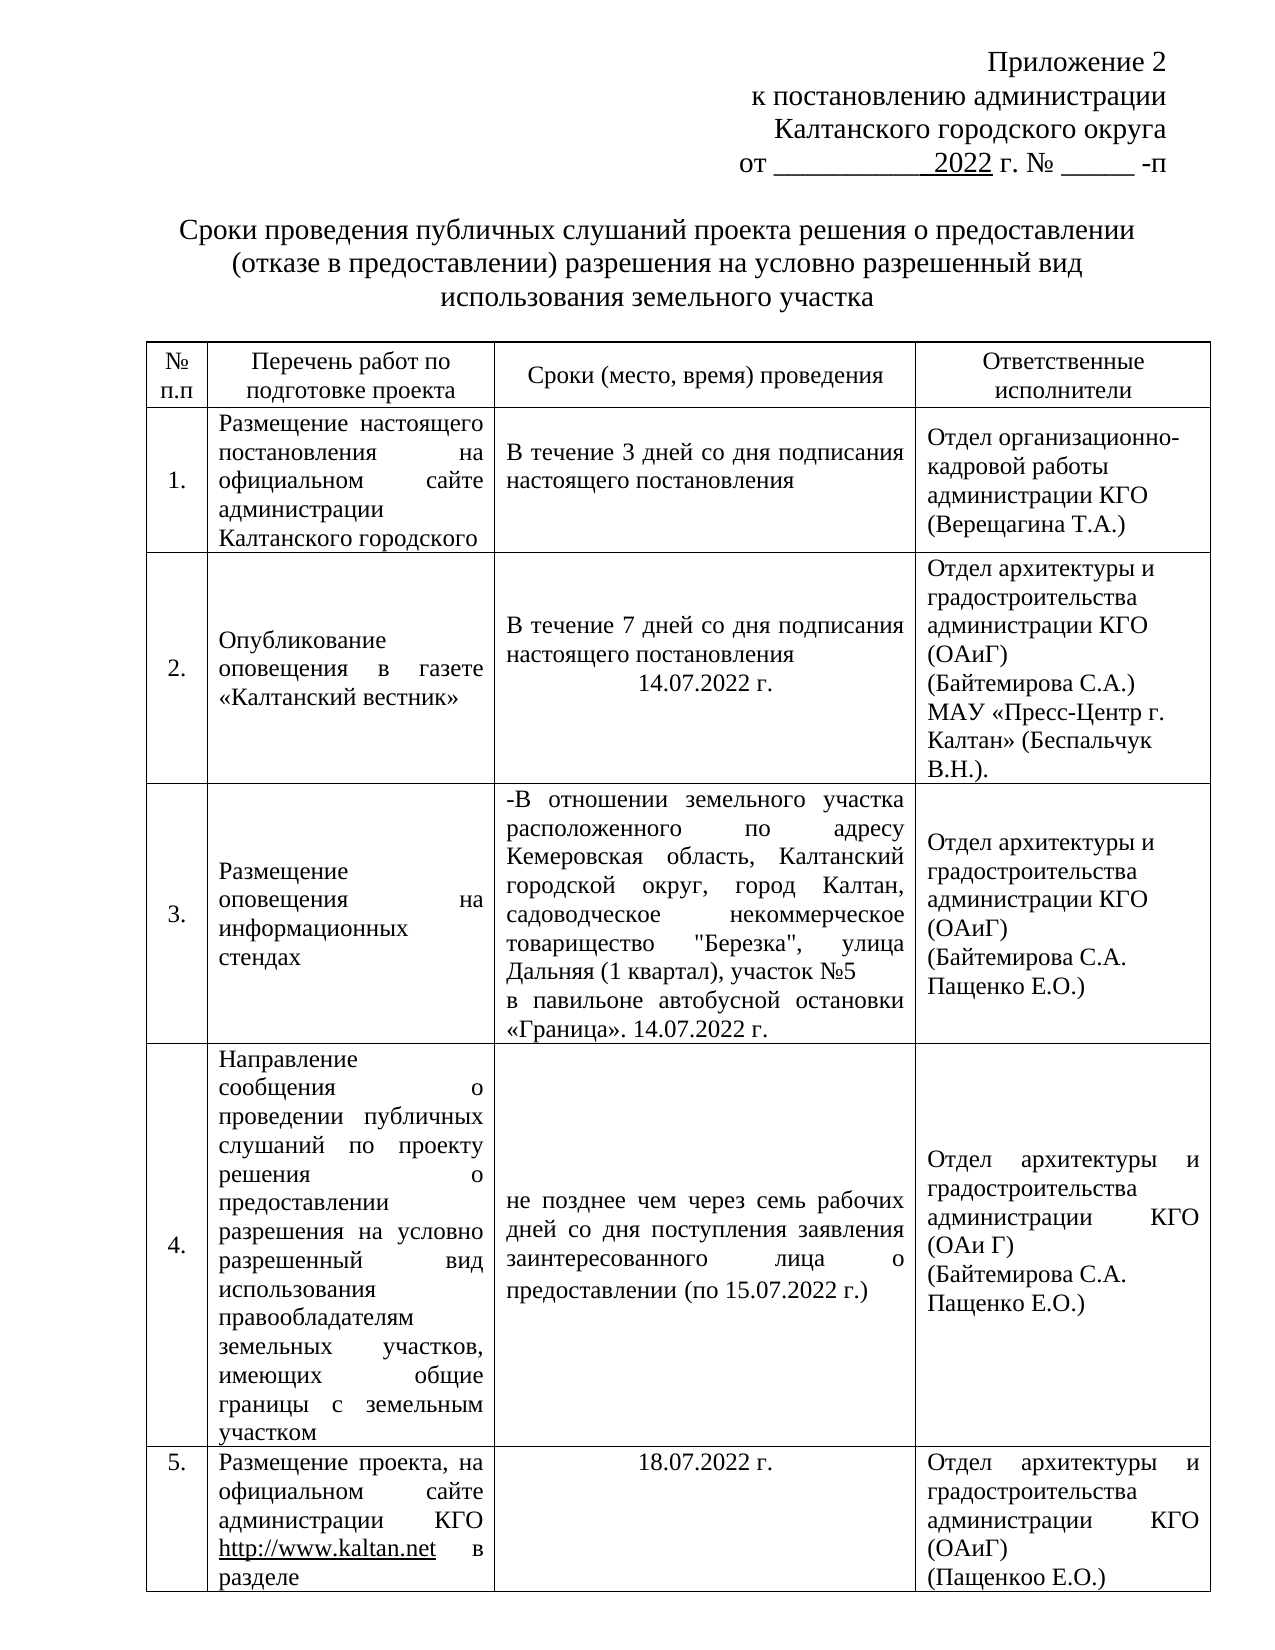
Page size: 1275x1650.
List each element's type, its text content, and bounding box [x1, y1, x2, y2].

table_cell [916, 1447, 1210, 1591]
table_cell Направление сообщения о проведении публичных слушаний по проекту решения о предоставлении разрешения на условно разрешенный вид использования правообладателям земельных участков, имеющих общие границы с земельным участком [208, 1044, 494, 1446]
table_header № п.п [147, 343, 207, 407]
table_cell 3. [147, 784, 207, 1043]
text к постановлению администрации [148, 78, 1167, 111]
table_cell Размещение настоящего постановления на официальном сайте администрации Калтанского городского [208, 408, 494, 552]
table_cell -В отношении земельного участка расположенного по адресу Кемеровская область, Калтанский городской округ, город Калтан, садоводческое некоммерческое товарищество "Березка", улица Дальняя (1 квартал), участок №5 в павильоне автобусной остановки «Граница». 14.07.2022 г. [495, 784, 915, 1043]
table_cell Отдел архитектуры и градостроительства администрации КГО (ОАиГ) (Байтемирова С.А. Пащенко Е.О.) [916, 784, 1210, 1043]
table_cell 18.07.2022 г. [495, 1447, 915, 1591]
table_cell Отдел архитектуры и градостроительства администрации КГО (ОАи Г) (Байтемирова С.А. Пащенко Е.О.) [916, 1044, 1210, 1446]
text от __________ 2022 г. № _____ -п [148, 145, 1167, 178]
text Калтанского городского округа [148, 111, 1167, 145]
table_cell В течение 7 дней со дня подписания настоящего постановления 14.07.2022 г. [495, 553, 915, 783]
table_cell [208, 1447, 494, 1591]
table_cell Размещение оповещения на информационных стендах [208, 784, 494, 1043]
table_cell не позднее чем через семь рабочих дней со дня поступления заявления заинтересованного лица о предоставлении (по 15.07.2022 г.) [495, 1044, 915, 1446]
table_cell 5. [147, 1447, 207, 1591]
table_cell В течение 3 дней со дня подписания настоящего постановления [495, 408, 915, 552]
table_header Перечень работ по подготовке проекта [208, 343, 494, 407]
text Приложение 2 [148, 44, 1167, 78]
table_cell 2. [147, 553, 207, 783]
table_cell Опубликование оповещения в газете «Калтанский вестник» [208, 553, 494, 783]
table_cell 4. [147, 1044, 207, 1446]
table_cell Отдел архитектуры и градостроительства администрации КГО (ОАиГ) (Байтемирова С.А.) МАУ «Пресс-Центр г. Калтан» (Беспальчук В.Н.). [916, 553, 1210, 783]
table_header Ответственные исполнители [916, 343, 1210, 407]
table_header Сроки (место, время) проведения [495, 343, 915, 407]
table_cell 1. [147, 408, 207, 552]
text Сроки проведения публичных слушаний проекта решения о предоставлении (отказе в предоставлении) разрешения на условно разрешенный вид использования земельного участка [148, 212, 1167, 313]
table_cell Отдел организационно-кадровой работы администрации КГО (Верещагина Т.А.) [916, 408, 1210, 552]
